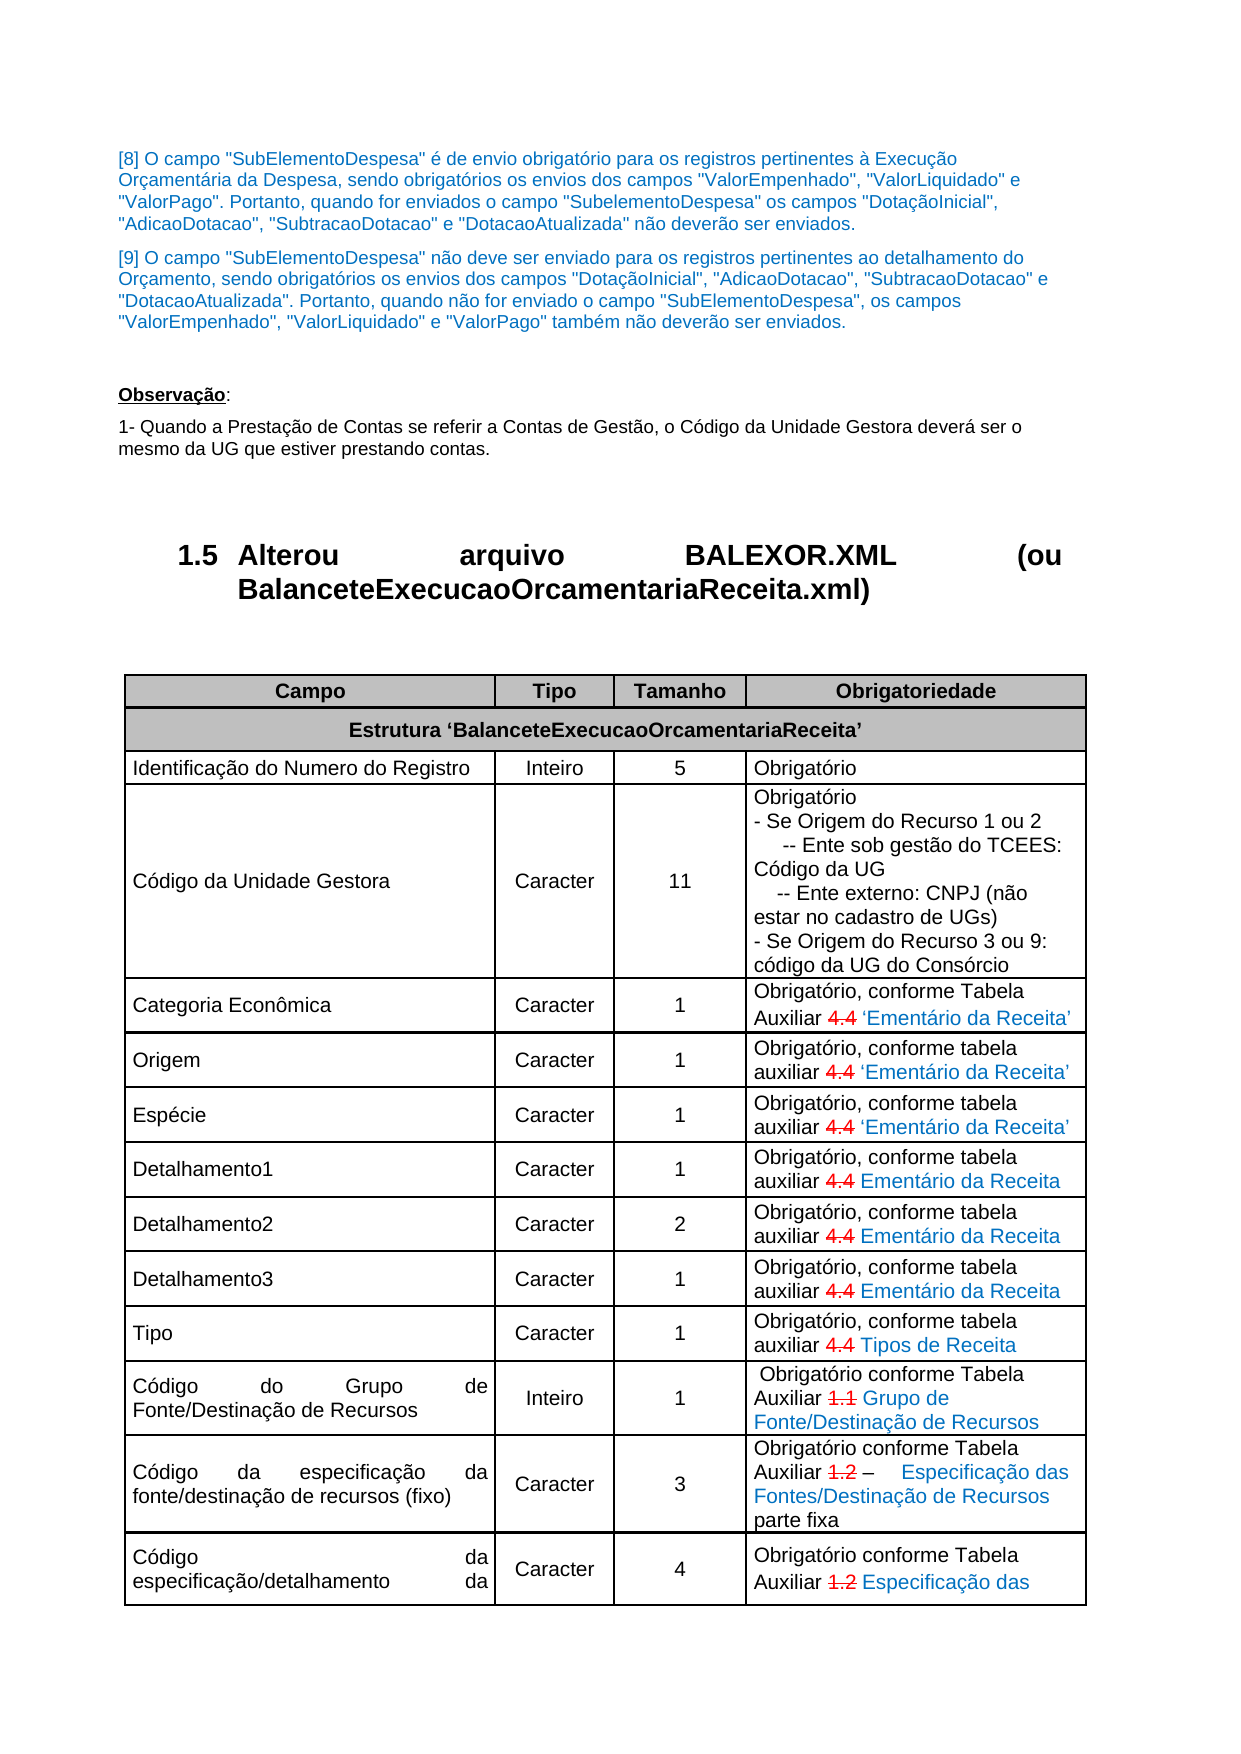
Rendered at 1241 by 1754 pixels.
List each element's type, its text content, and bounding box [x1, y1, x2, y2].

text Observação: [118, 384, 1063, 406]
table_header Campo [126, 676, 494, 706]
table_cell Caracter [496, 1088, 613, 1141]
table_header Obrigatoriedade [747, 676, 1085, 706]
table_cell Obrigatório conforme Tabela Auxiliar 1.2 – Especificação das Fontes/Destinação de Recursos parte fixa [747, 1436, 1085, 1531]
table_cell Detalhamento3 [126, 1252, 494, 1305]
table_cell Obrigatório - Se Origem do Recurso 1 ou 2 -- Ente sob gestão do TCEES: Código da UG -- Ente externo: CNPJ (não estar no cadastro de UGs) - Se Origem do Recurso 3 ou 9: código da UG do Consórcio [747, 785, 1085, 977]
table_cell Obrigatório [747, 752, 1085, 783]
table_header Tamanho [615, 676, 745, 706]
subtitle Alterou arquivo BALEXOR.XML (ou BalanceteExecucaoOrcamentariaReceita.xml) [177, 538, 1063, 606]
table_cell Identificação do Numero do Registro [126, 752, 494, 783]
table_cell Categoria Econômica [126, 979, 494, 1031]
table_cell Caracter [496, 1534, 613, 1604]
table_cell Obrigatório, conforme tabela auxiliar 4.4 Ementário da Receita [747, 1252, 1085, 1305]
text [9] O campo "SubElementoDespesa" não deve ser enviado para os registros pertinentes ao detalhamento do Orçamento, sendo obrigatórios os envios dos campos "DotaçãoInicial", "AdicaoDotacao", "SubtracaoDotacao" e "DotacaoAtualizada". Portanto, quando não for enviado o campo "SubElementoDespesa", os campos "ValorEmpenhado", "ValorLiquidado" e "ValorPago" também não deverão ser enviados. [118, 246, 1063, 333]
table_cell 1 [615, 1307, 745, 1359]
table_cell Caracter [496, 1252, 613, 1305]
table_cell Obrigatório conforme Tabela Auxiliar 1.1 Grupo de Fonte/Destinação de Recursos [747, 1362, 1085, 1433]
table_cell 4 [615, 1534, 745, 1604]
table_cell 5 [615, 752, 745, 783]
table_cell Caracter [496, 1034, 613, 1086]
table_header Tipo [496, 676, 613, 706]
table_cell 1 [615, 1362, 745, 1433]
text [8] O campo "SubElementoDespesa" é de envio obrigatório para os registros pertinentes à Execução Orçamentária da Despesa, sendo obrigatórios os envios dos campos "ValorEmpenhado", "ValorLiquidado" e "ValorPago". Portanto, quando for enviados o campo "SubelementoDespesa" os campos "DotaçãoInicial", "AdicaoDotacao", "SubtracaoDotacao" e "DotacaoAtualizada" não deverão ser enviados. [118, 148, 1063, 234]
table_cell 3 [615, 1436, 745, 1531]
table_cell Detalhamento2 [126, 1198, 494, 1250]
table_cell 1 [615, 1034, 745, 1086]
table_cell Código da especificação da fonte/destinação de recursos (fixo) [126, 1436, 494, 1531]
table_cell Origem [126, 1034, 494, 1086]
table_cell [747, 1534, 1085, 1604]
table_cell 2 [615, 1198, 745, 1250]
table_cell Obrigatório, conforme tabela auxiliar 4.4 ‘Ementário da Receita’ [747, 1088, 1085, 1141]
table_cell Caracter [496, 1436, 613, 1531]
table_cell Obrigatório, conforme Tabela Auxiliar 4.4 ‘Ementário da Receita’ [747, 979, 1085, 1031]
table_cell Caracter [496, 785, 613, 977]
table_cell Inteiro [496, 1362, 613, 1433]
table_cell Inteiro [496, 752, 613, 783]
table_cell 1 [615, 1088, 745, 1141]
text 1- Quando a Prestação de Contas se referir a Contas de Gestão, o Código da Unidade Gestora deverá ser o mesmo da UG que estiver prestando contas. [118, 416, 1066, 459]
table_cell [126, 1534, 494, 1604]
table_cell Espécie [126, 1088, 494, 1141]
table_cell Obrigatório, conforme tabela auxiliar 4.4 Ementário da Receita [747, 1198, 1085, 1250]
table_cell Código da Unidade Gestora [126, 785, 494, 977]
table_cell Tipo [126, 1307, 494, 1359]
table_cell Obrigatório, conforme tabela auxiliar 4.4 Ementário da Receita [747, 1143, 1085, 1196]
table_cell Estrutura ‘BalanceteExecucaoOrcamentariaReceita’ [126, 709, 1085, 750]
table_cell Obrigatório, conforme tabela auxiliar 4.4 ‘Ementário da Receita’ [747, 1034, 1085, 1086]
table_cell 1 [615, 1143, 745, 1196]
table_cell 1 [615, 979, 745, 1031]
table_cell Obrigatório, conforme tabela auxiliar 4.4 Tipos de Receita [747, 1307, 1085, 1359]
table_cell Caracter [496, 1307, 613, 1359]
table_cell Caracter [496, 979, 613, 1031]
table_cell 1 [615, 1252, 745, 1305]
table_cell 11 [615, 785, 745, 977]
table_cell Caracter [496, 1143, 613, 1196]
table_cell Caracter [496, 1198, 613, 1250]
table_cell Código do Grupo de Fonte/Destinação de Recursos [126, 1362, 494, 1433]
table_cell Detalhamento1 [126, 1143, 494, 1196]
